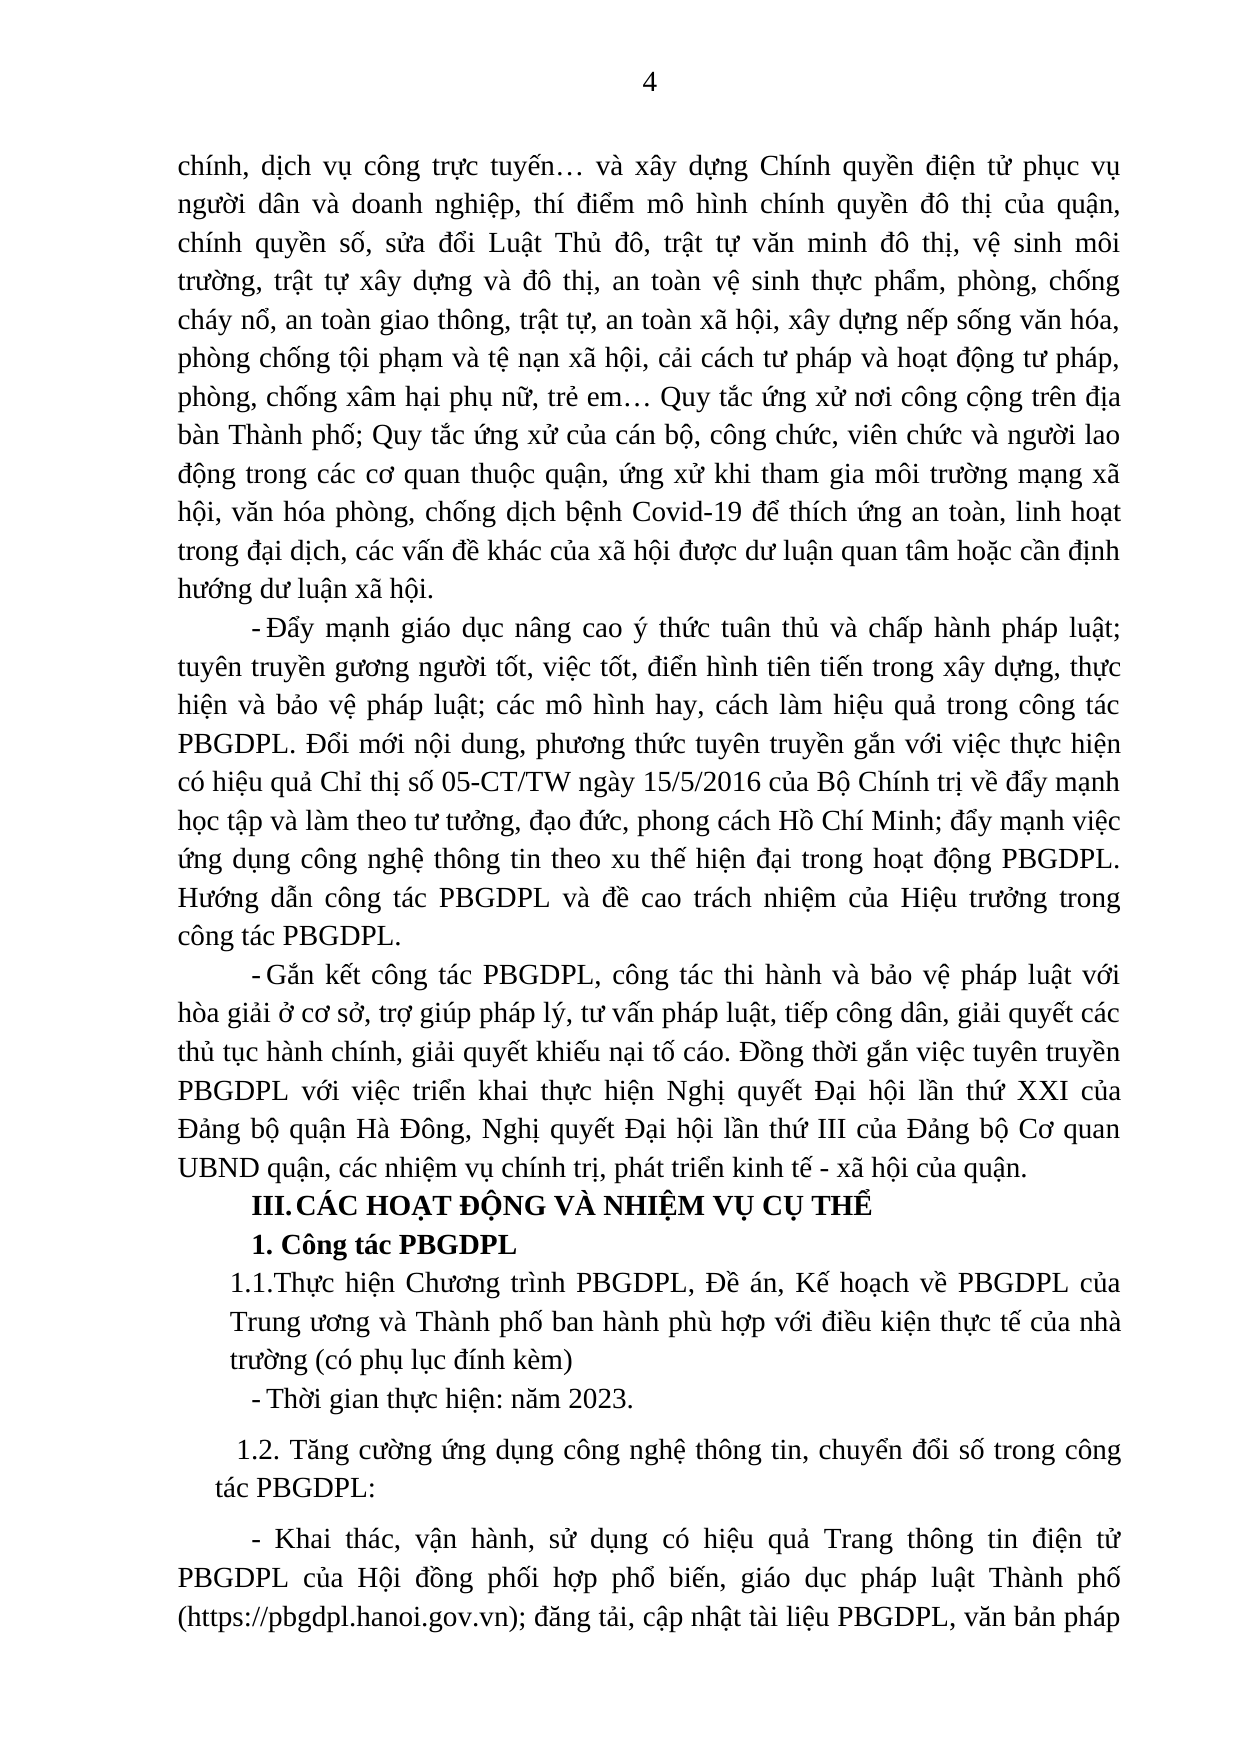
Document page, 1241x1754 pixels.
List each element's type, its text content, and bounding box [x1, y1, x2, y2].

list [177, 1522, 1122, 1632]
list Công tác PBGDPL [236, 1227, 1122, 1260]
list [177, 148, 1122, 605]
list Thời gian thực hiện: năm 2023. [177, 1381, 1122, 1414]
list Đẩy mạnh giáo dục nâng cao ý thức tuân thủ và chấp hành pháp luật; tuyên truyền gương người tốt, việc tốt, điển hình tiên tiến trong xây dựng, thực hiện và bảo vệ pháp luật; các mô hình hay, cách làm hiệu quả trong công tác PBGDPL. Đổi mới nội dung, phương thức tuyên truyền gắn với việc thực hiện có hiệu quả Chỉ thị số 05-CT/TW ngày 15/5/2016 của Bộ Chính trị về đẩy mạnh học tập và làm theo tư tưởng, đạo đức, phong cách Hồ Chí Minh; đẩy mạnh việc ứng dụng công nghệ thông tin theo xu thế hiện đại trong hoạt động PBGDPL. Hướng dẫn công tác PBGDPL và đề cao trách nhiệm của Hiệu trưởng trong công tác PBGDPL. [177, 610, 1122, 952]
list Gắn kết công tác PBGDPL, công tác thi hành và bảo vệ pháp luật với hòa giải ở cơ sở, trợ giúp pháp lý, tư vấn pháp luật, tiếp công dân, giải quyết các thủ tục hành chính, giải quyết khiếu nại tố cáo. Đồng thời gắn việc tuyên truyền PBGDPL với việc triển khai thực hiện Nghị quyết Đại hội lần thứ XXI của Đảng bộ quận Hà Đông, Nghị quyết Đại hội lần thứ III của Đảng bộ Cơ quan UBND quận, các nhiệm vụ chính trị, phát triển kinh tế - xã hội của quận. [177, 957, 1122, 1183]
text 1.2. Tăng cường ứng dụng công nghệ thông tin, chuyển đổi số trong công tác PBGDPL: [215, 1432, 1122, 1504]
list CÁC HOẠT ĐỘNG VÀ NHIỆM VỤ CỤ THỂ [177, 1188, 1122, 1222]
list 1.1.Thực hiện Chương trình PBGDPL, Đề án, Kế hoạch về PBGDPL của Trung ương và Thành phố ban hành phù hợp với điều kiện thực tế của nhà trường (có phụ lục đính kèm) [229, 1265, 1122, 1376]
